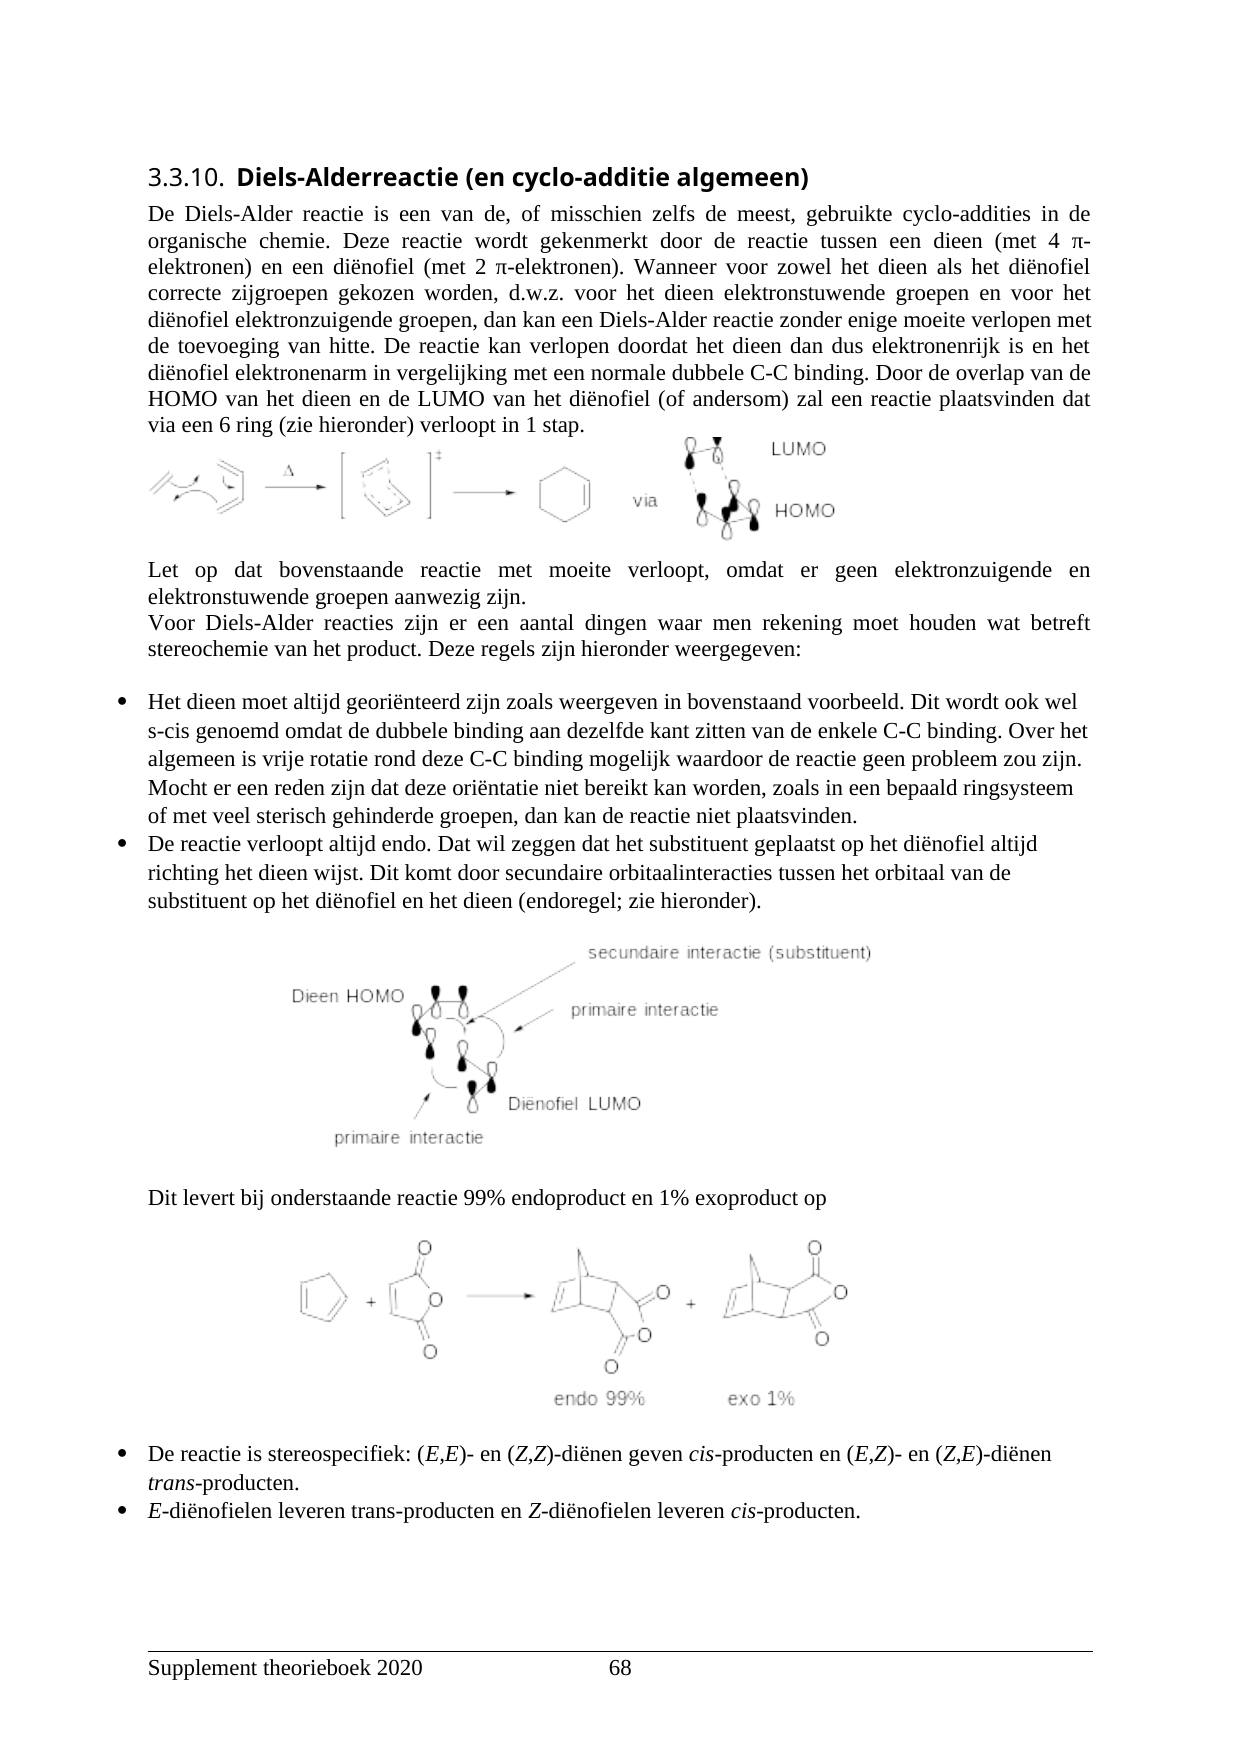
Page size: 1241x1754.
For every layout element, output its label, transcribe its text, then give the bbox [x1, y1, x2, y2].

list De reactie is stereospecifiek: (E,E)- en (Z,Z)-diënen geven cis-producten en (E,Z)- en (Z,E)-diënen trans-producten. [118, 1440, 1093, 1495]
list E-diënofielen leveren trans-producten en Z-diënofielen leveren cis-producten. [118, 1497, 1093, 1523]
text Let op dat bovenstaande reactie met moeite verloopt, omdat er geen elektronzuigende en elektronstuwende groepen aanwezig zijn. [148, 556, 1093, 609]
subtitle Diels-Alderreactie (en cyclo-additie algemeen) [148, 160, 1093, 194]
text De Diels-Alder reactie is een van de, of misschien zelfs de meest, gebruikte cyclo-addities in de organische chemie. Deze reactie wordt gekenmerkt door de reactie tussen een dieen (met 4 π-elektronen) en een diënofiel (met 2 π-elektronen). Wanneer voor zowel het dieen als het diënofiel correcte zijgroepen gekozen worden, d.w.z. voor het dieen elektronstuwende groepen en voor het diënofiel elektronzuigende groepen, dan kan een Diels-Alder reactie zonder enige moeite verlopen met de toevoeging van hitte. De reactie kan verlopen doordat het dieen dan dus elektronenrijk is en het diënofiel elektronenarm in vergelijking met een normale dubbele C-C binding. Door de overlap van de HOMO van het dieen en de LUMO van het diënofiel (of andersom) zal een reactie plaatsvinden dat via een 6 ring (zie hieronder) verloopt in 1 stap. [148, 200, 1093, 438]
list Het dieen moet altijd georiënteerd zijn zoals weergeven in bovenstaand voorbeeld. Dit wordt ook wel s-cis genoemd omdat de dubbele binding aan dezelfde kant zitten van de enkele C-C binding. Over het algemeen is vrije rotatie rond deze C-C binding mogelijk waardoor de reactie geen probleem zou zijn. Mocht er een reden zijn dat deze oriëntatie niet bereikt kan worden, zoals in een bepaald ringsysteem of met veel sterisch gehinderde groepen, dan kan de reactie niet plaatsvinden. [118, 688, 1093, 828]
list De reactie verloopt altijd endo. Dat wil zeggen dat het substituent geplaatst op het diënofiel altijd richting het dieen wijst. Dit komt door secundaire orbitaalinteracties tussen het orbitaal van de substituent op het diënofiel en het dieen (endoregel; zie hieronder). Dit levert bij onderstaande reactie 99% endoproduct en 1% exoproduct op [118, 830, 1093, 1211]
text Voor Diels-Alder reacties zijn er een aantal dingen waar men rekening moet houden wat betreft stereochemie van het product. Deze regels zijn hieronder weergegeven: [148, 609, 1093, 662]
